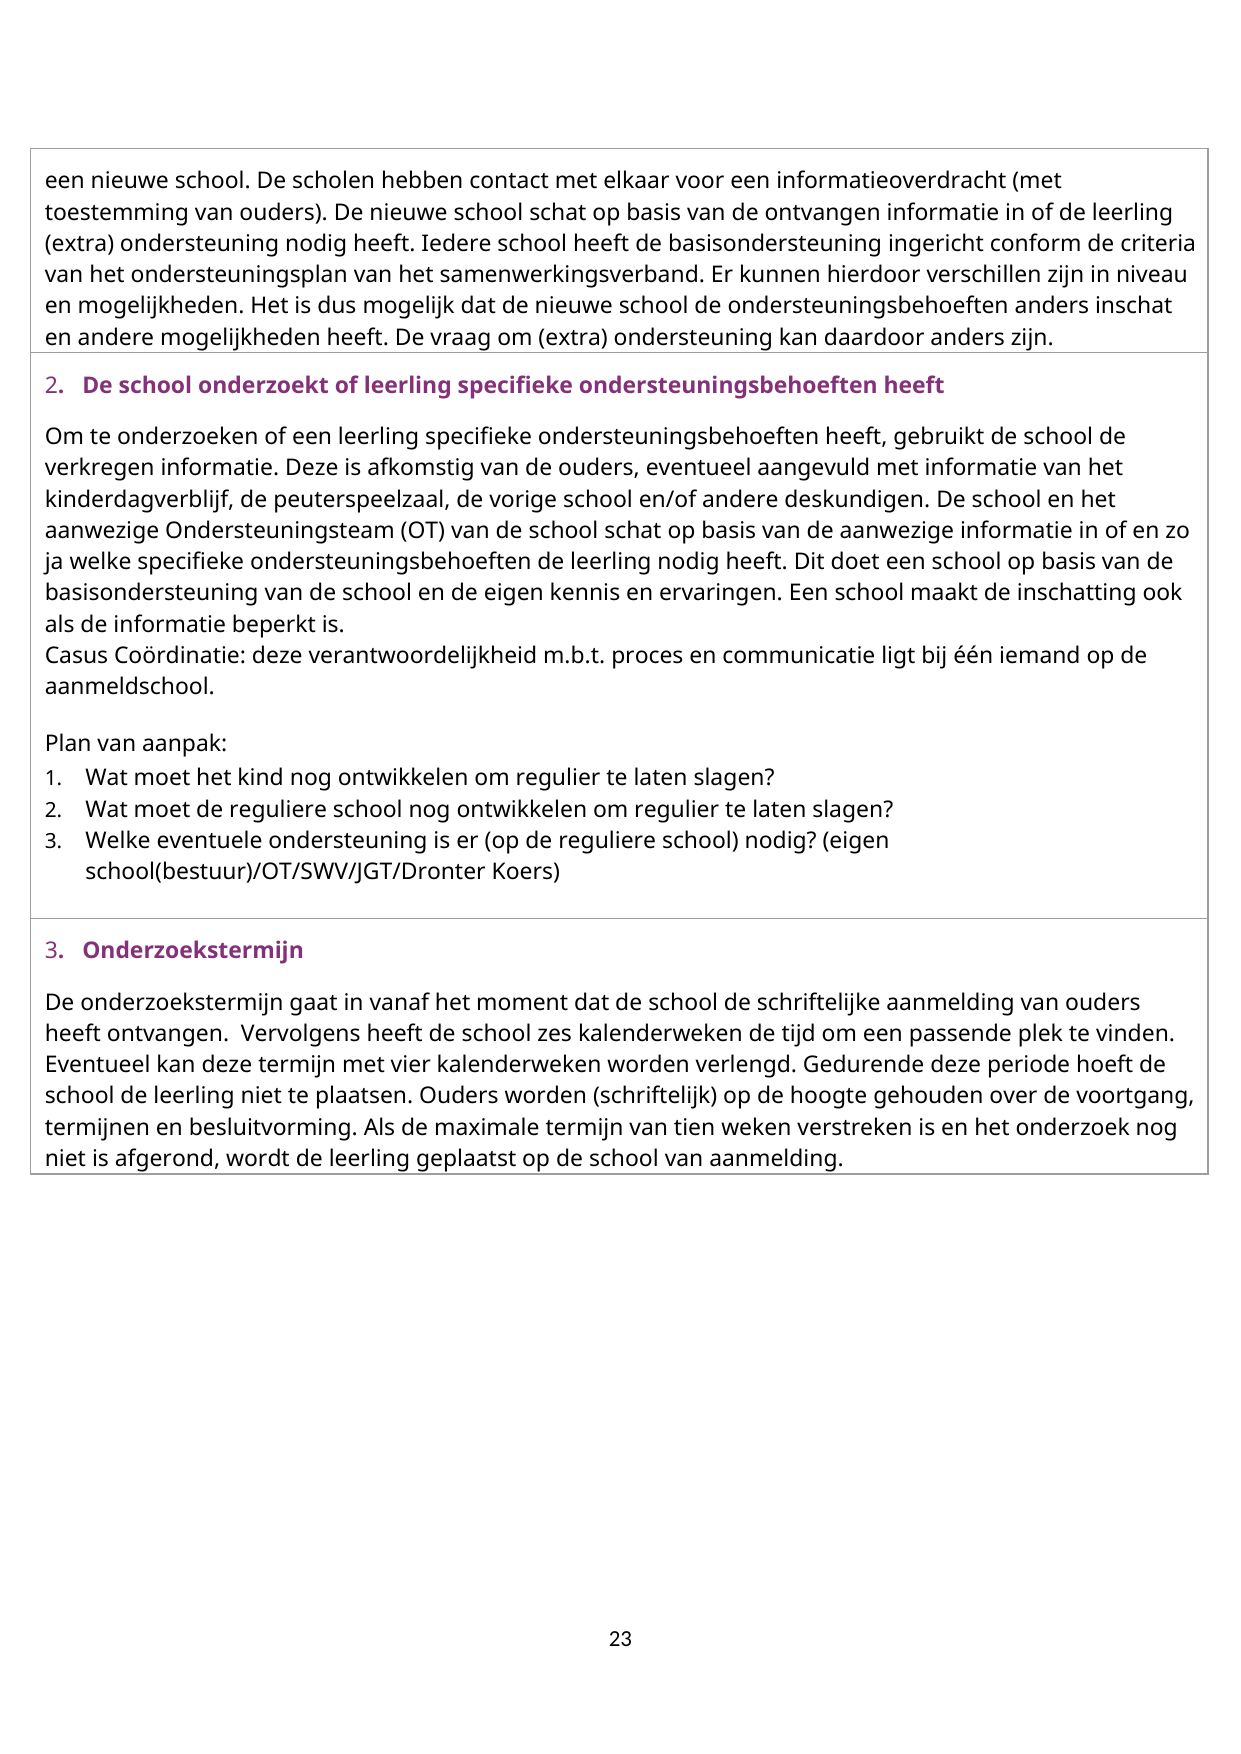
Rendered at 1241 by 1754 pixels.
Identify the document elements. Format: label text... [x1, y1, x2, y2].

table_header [31, 149, 1207, 352]
table_cell 3. Onderzoekstermijn De onderzoekstermijn gaat in vanaf het moment dat de school de schriftelijke aanmelding van ouders heeft ontvangen. Vervolgens heeft de school zes kalenderweken de tijd om een passende plek te vinden. Eventueel kan deze termijn met vier kalenderweken worden verlengd. Gedurende deze periode hoeft de school de leerling niet te plaatsen. Ouders worden (schriftelijk) op de hoogte gehouden over de voortgang, termijnen en besluitvorming. Als de maximale termijn van tien weken verstreken is en het onderzoek nog niet is afgerond, wordt de leerling geplaatst op de school van aanmelding. [31, 919, 1207, 1173]
table_cell 2. De school onderzoekt of leerling specifieke ondersteuningsbehoeften heeft Om te onderzoeken of een leerling specifieke ondersteuningsbehoeften heeft, gebruikt de school de verkregen informatie. Deze is afkomstig van de ouders, eventueel aangevuld met informatie van het kinderdagverblijf, de peuterspeelzaal, de vorige school en/of andere deskundigen. De school en het aanwezige Ondersteuningsteam (OT) van de school schat op basis van de aanwezige informatie in of en zo ja welke specifieke ondersteuningsbehoeften de leerling nodig heeft. Dit doet een school op basis van de basisondersteuning van de school en de eigen kennis en ervaringen. Een school maakt de inschatting ook als de informatie beperkt is. Casus Coördinatie: deze verantwoordelijkheid m.b.t. proces en communicatie ligt bij één iemand op de aanmeldschool. Plan van aanpak: Wat moet het kind nog ontwikkelen om regulier te laten slagen? Wat moet de reguliere school nog ontwikkelen om regulier te laten slagen? Welke eventuele ondersteuning is er (op de reguliere school) nodig? (eigen school(bestuur)/OT/SWV/JGT/Dronter Koers) [31, 353, 1207, 918]
